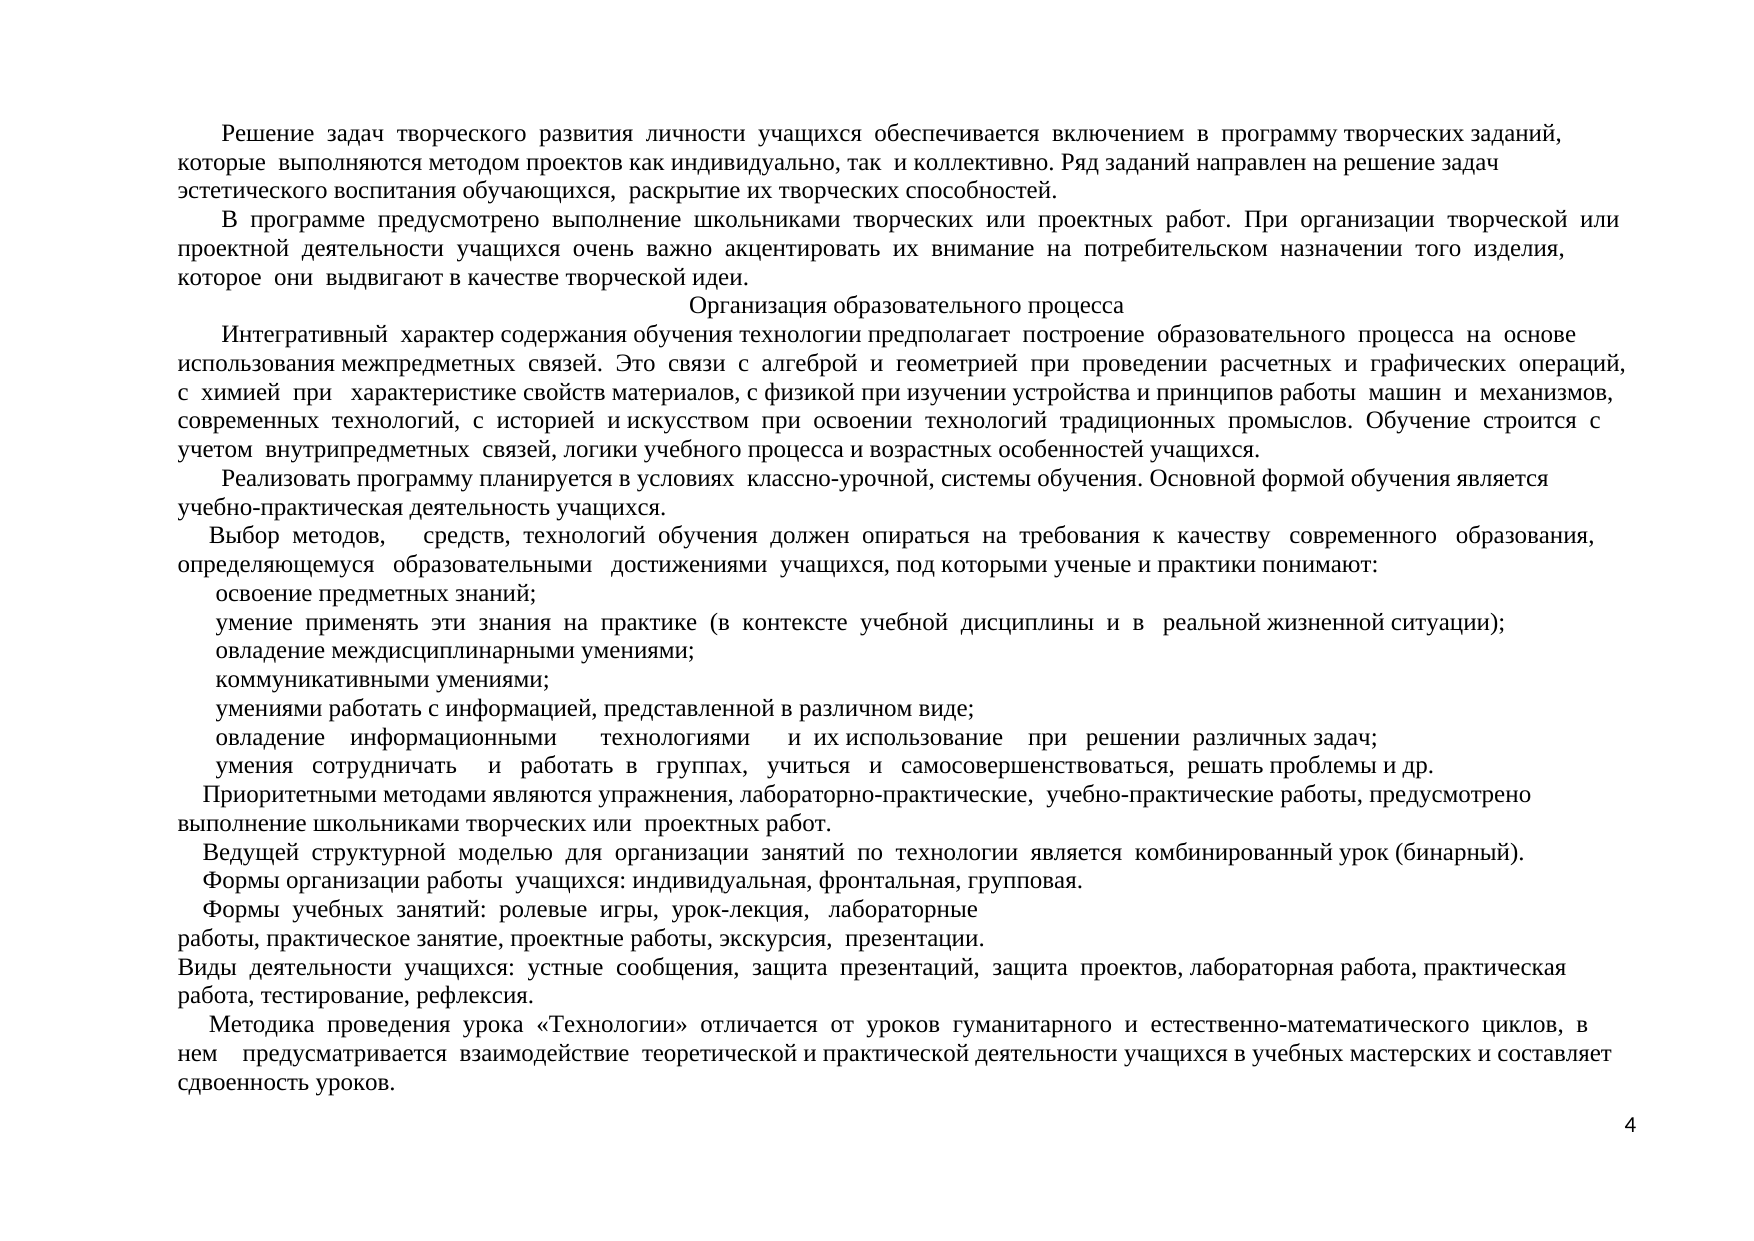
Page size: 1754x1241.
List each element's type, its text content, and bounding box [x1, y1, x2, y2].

text Реализовать программу планируется в условиях классно-урочной, системы обучения. Основной формой обучения является учебно-практическая деятельность учащихся. [177, 463, 1636, 521]
text  умения сотрудничать и работать в группах, учиться и самосовершенствоваться, решать проблемы и др. [177, 751, 1636, 779]
text Виды деятельности учащихся: устные сообщения, защита презентаций, защита проектов, лабораторная работа, практическая работа, тестирование, рефлексия. [177, 952, 1636, 1009]
text  умениями работать с информацией, представленной в различном виде; [177, 693, 1636, 722]
text  овладение междисциплинарными умениями; [177, 636, 1636, 664]
text  коммуникативными умениями; [177, 664, 1636, 693]
text В программе предусмотрено выполнение школьниками творческих или проектных работ. При организации творческой или проектной деятельности учащихся очень важно акцентировать их внимание на потребительском назначении того изделия, которое они выдвигают в качестве творческой идеи. [177, 204, 1636, 291]
text  освоение предметных знаний; [177, 578, 1636, 607]
text  овладение информационными технологиями и их использование при решении различных задач; [177, 722, 1636, 751]
text  умение применять эти знания на практике (в контексте учебной дисциплины и в реальной жизненной ситуации); [177, 607, 1636, 636]
text Решение задач творческого развития личности учащихся обеспечивается включением в программу творческих заданий, которые выполняются методом проектов как индивидуально, так и коллективно. Ряд заданий направлен на решение задач эстетического воспитания обучающихся, раскрытие их творческих способностей. [177, 118, 1636, 204]
text Интегративный характер содержания обучения технологии предполагает построение образовательного процесса на основе использования межпредметных связей. Это связи с алгеброй и геометрией при проведении расчетных и графических операций, с химией при характеристике свойств материалов, с физикой при изучении устройства и принципов работы машин и механизмов, современных технологий, с историей и искусством при освоении технологий традиционных промыслов. Обучение строится с учетом внутрипредметных связей, логики учебного процесса и возрастных особенностей учащихся. [177, 319, 1636, 463]
text Методика проведения урока «Технологии» отличается от уроков гуманитарного и естественно-математического циклов, в нем предусматривается взаимодействие теоретической и практической деятельности учащихся в учебных мастерских и составляет сдвоенность уроков. [177, 1009, 1636, 1096]
text работы, практическое занятие, проектные работы, экскурсия, презентации. [177, 923, 1636, 952]
text Приоритетными методами являются упражнения, лабораторно-практические, учебно-практические работы, предусмотрено выполнение школьниками творческих или проектных работ. [177, 779, 1636, 837]
text Формы учебных занятий: ролевые игры, урок-лекция, лабораторные [177, 894, 1636, 923]
text Выбор методов, средств, технологий обучения должен опираться на требования к качеству современного образования, определяющемуся образовательными достижениями учащихся, под которыми ученые и практики понимают: [177, 521, 1636, 578]
text Ведущей структурной моделью для организации занятий по технологии является комбинированный урок (бинарный). [177, 837, 1636, 866]
text Формы организации работы учащихся: индивидуальная, фронтальная, групповая. [177, 866, 1636, 894]
text Организация образовательного процесса [177, 291, 1636, 319]
